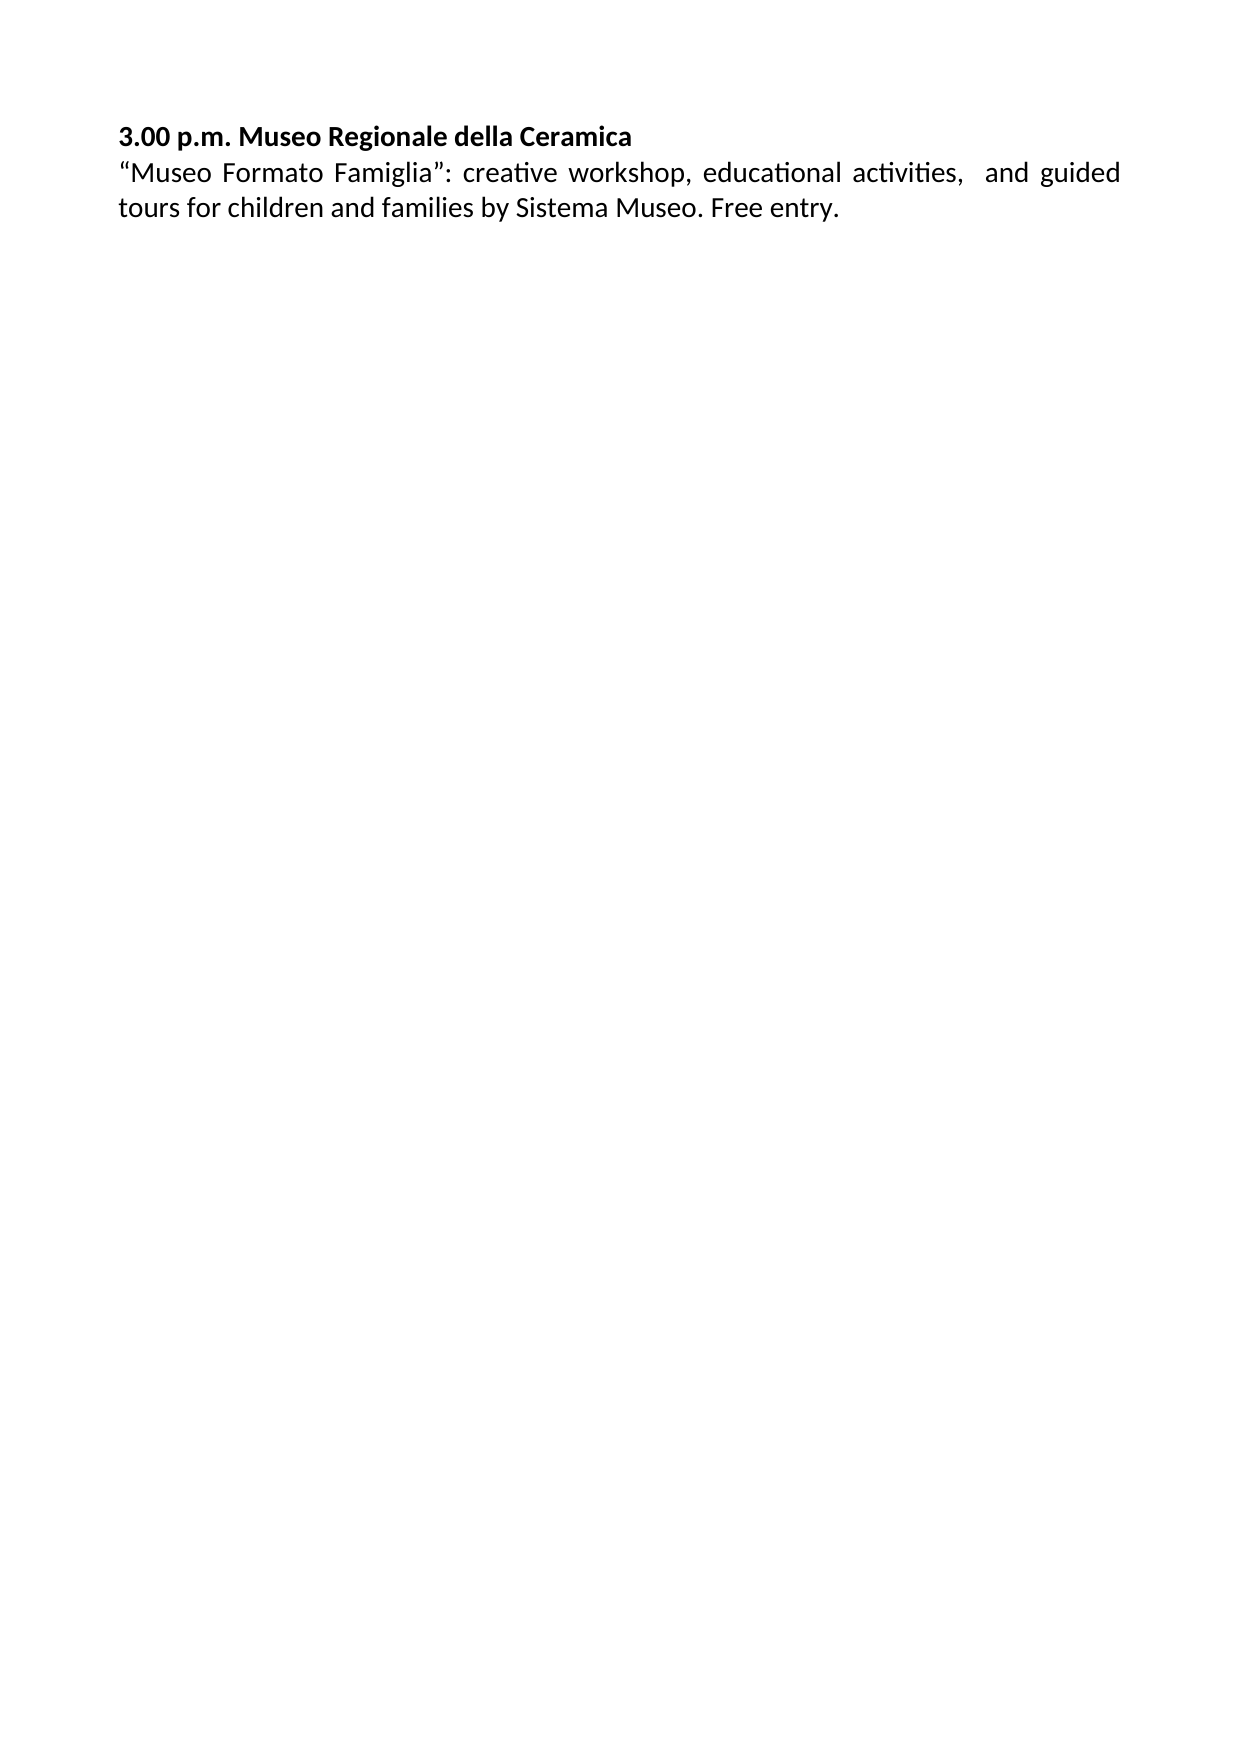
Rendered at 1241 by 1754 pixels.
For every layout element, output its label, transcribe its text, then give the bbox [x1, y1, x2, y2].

text 3.00 p.m. Museo Regionale della Ceramica [118, 118, 1122, 154]
text “Museo Formato Famiglia”: creative workshop, educational activities, and guided tours for children and families by Sistema Museo. Free entry. [118, 154, 1122, 225]
